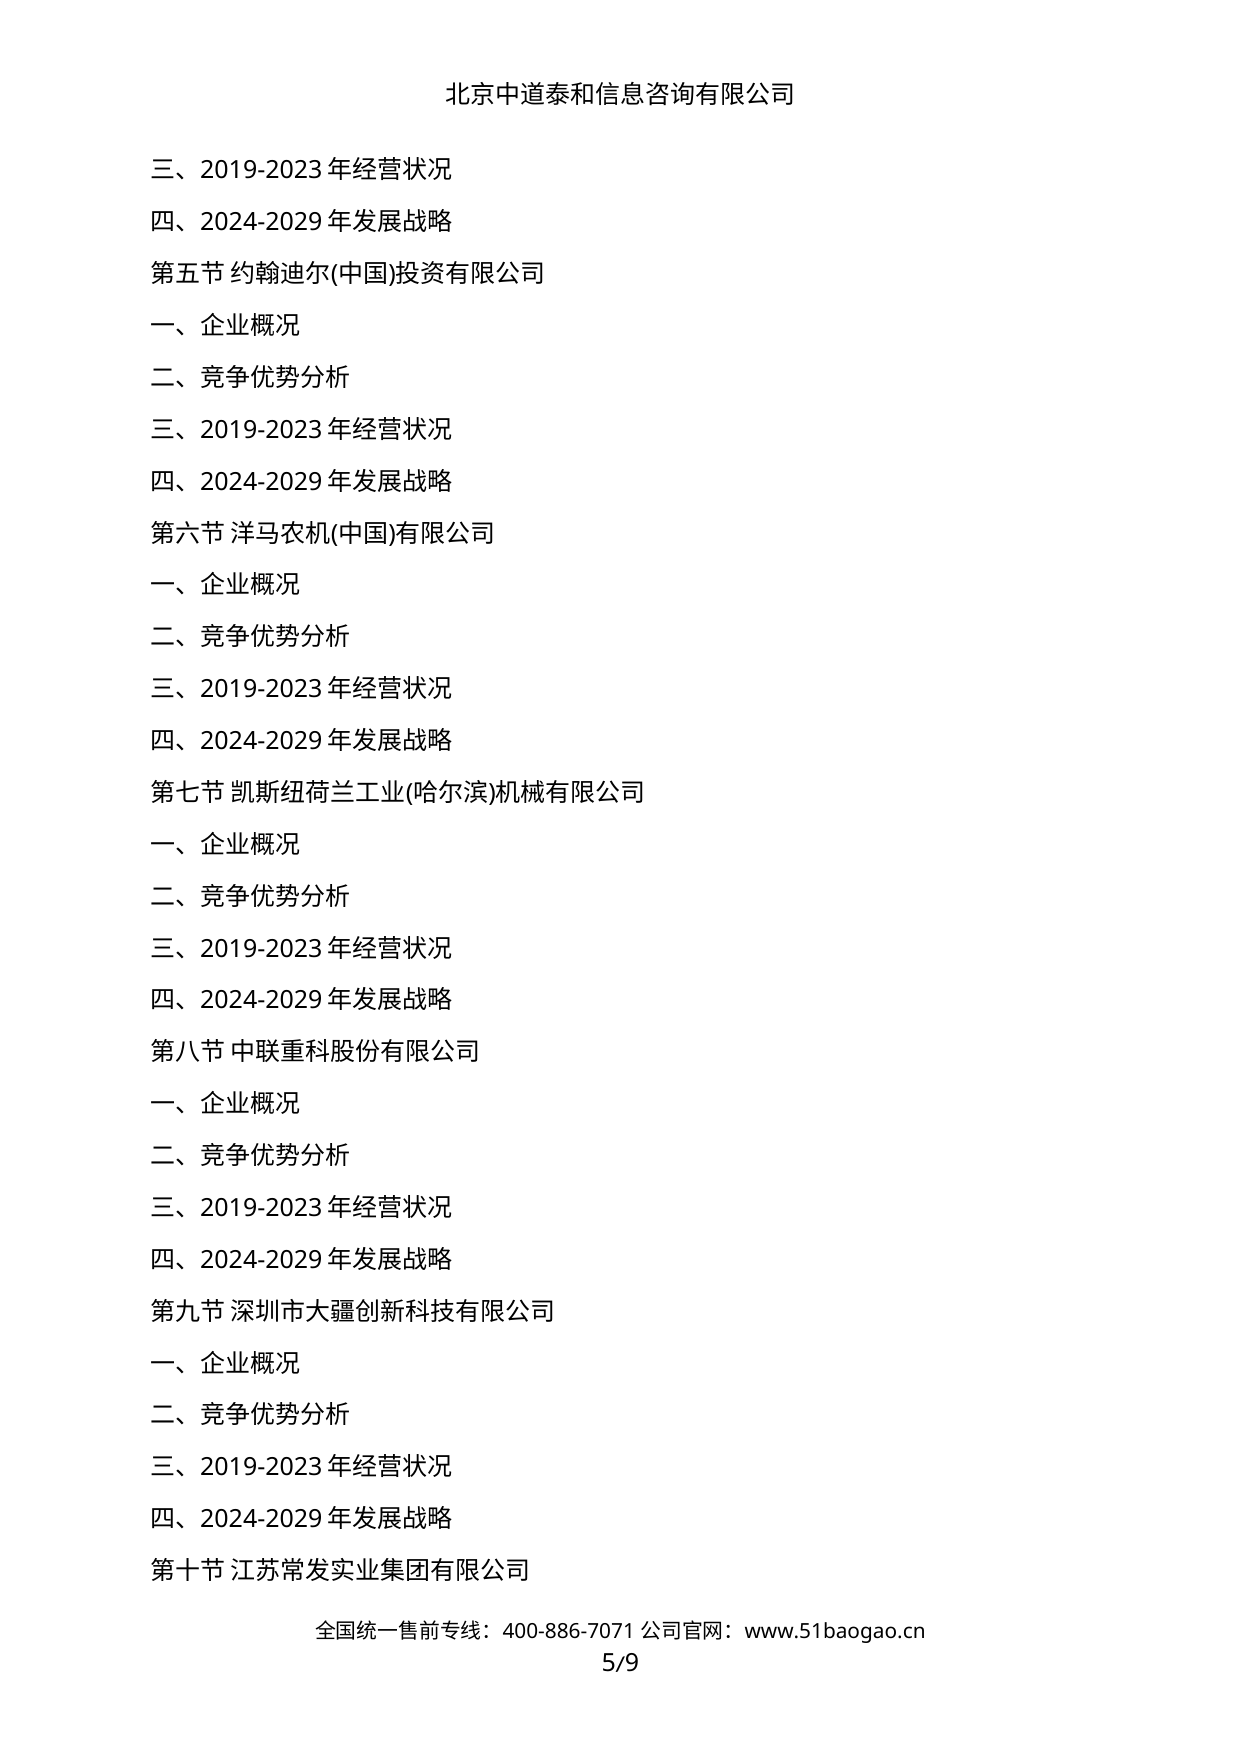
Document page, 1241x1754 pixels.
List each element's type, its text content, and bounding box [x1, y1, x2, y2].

text 一、企业概况 [150, 824, 1090, 861]
text 第六节 洋马农机(中国)有限公司 [150, 513, 1090, 549]
text 三、2019-2023年经营状况 [150, 150, 1090, 186]
text 第八节 中联重科股份有限公司 [150, 1032, 1090, 1068]
text 一、企业概况 [150, 565, 1090, 601]
text 四、2024-2029年发展战略 [150, 202, 1090, 238]
text 第十节 江苏常发实业集团有限公司 [150, 1551, 1090, 1587]
text 二、竞争优势分析 [150, 1395, 1090, 1431]
text 第九节 深圳市大疆创新科技有限公司 [150, 1291, 1090, 1327]
text 三、2019-2023年经营状况 [150, 928, 1090, 964]
text 第五节 约翰迪尔(中国)投资有限公司 [150, 254, 1090, 290]
text 三、2019-2023年经营状况 [150, 1187, 1090, 1224]
text 一、企业概况 [150, 306, 1090, 342]
text 二、竞争优势分析 [150, 1136, 1090, 1172]
text 四、2024-2029年发展战略 [150, 980, 1090, 1016]
text 一、企业概况 [150, 1084, 1090, 1120]
text 四、2024-2029年发展战略 [150, 1239, 1090, 1276]
text 二、竞争优势分析 [150, 617, 1090, 653]
text 四、2024-2029年发展战略 [150, 461, 1090, 497]
text 三、2019-2023年经营状况 [150, 409, 1090, 446]
text 二、竞争优势分析 [150, 876, 1090, 912]
text 第七节 凯斯纽荷兰工业(哈尔滨)机械有限公司 [150, 772, 1090, 809]
text 三、2019-2023年经营状况 [150, 669, 1090, 705]
text 一、企业概况 [150, 1343, 1090, 1379]
text 二、竞争优势分析 [150, 357, 1090, 394]
text 三、2019-2023年经营状况 [150, 1447, 1090, 1483]
text 四、2024-2029年发展战略 [150, 1499, 1090, 1535]
text 四、2024-2029年发展战略 [150, 721, 1090, 757]
